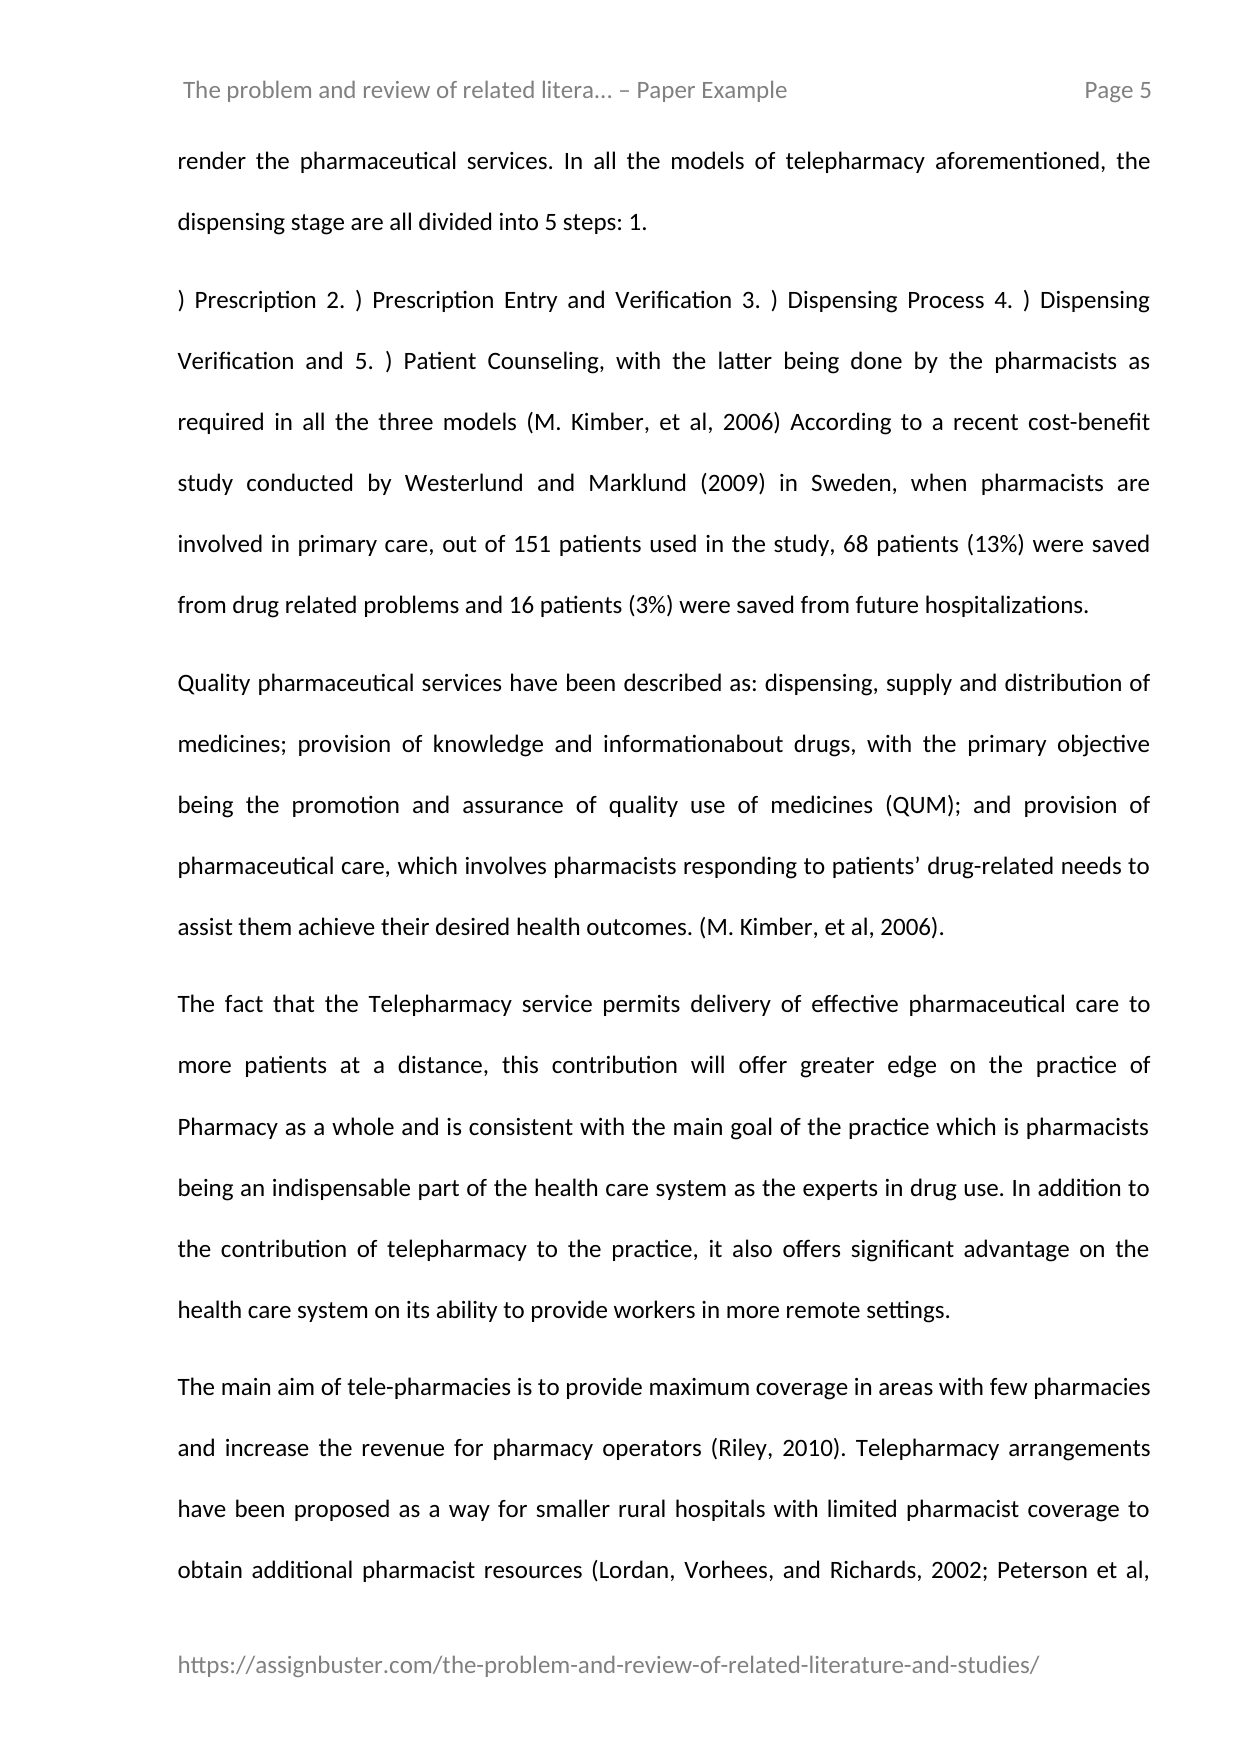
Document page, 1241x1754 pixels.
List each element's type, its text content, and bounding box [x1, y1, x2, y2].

text ) Prescription 2. ) Prescription Entry and Verification 3. ) Dispensing Process 4. ) Dispensing Verification and 5. ) Patient Counseling, with the latter being done by the pharmacists as required in all the three models (M. Kimber, et al, 2006) According to a recent cost-benefit study conducted by Westerlund and Marklund (2009) in Sweden, when pharmacists are involved in primary care, out of 151 patients used in the study, 68 patients (13%) were saved from drug related problems and 16 patients (3%) were saved from future hospitalizations. [177, 284, 1152, 619]
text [177, 145, 1152, 237]
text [177, 1371, 1152, 1585]
text The fact that the Telepharmacy service permits delivery of effective pharmaceutical care to more patients at a distance, this contribution will offer greater edge on the practice of Pharmacy as a whole and is consistent with the main goal of the practice which is pharmacists being an indispensable part of the health care system as the experts in drug use. In addition to the contribution of telepharmacy to the practice, it also offers significant advantage on the health care system on its ability to provide workers in more remote settings. [177, 988, 1152, 1324]
text Quality pharmaceutical services have been described as: dispensing, supply and distribution of medicines; provision of knowledge and informationabout drugs, with the primary objective being the promotion and assurance of quality use of medicines (QUM); and provision of pharmaceutical care, which involves pharmacists responding to patients’ drug-related needs to assist them achieve their desired health outcomes. (M. Kimber, et al, 2006). [177, 667, 1152, 941]
